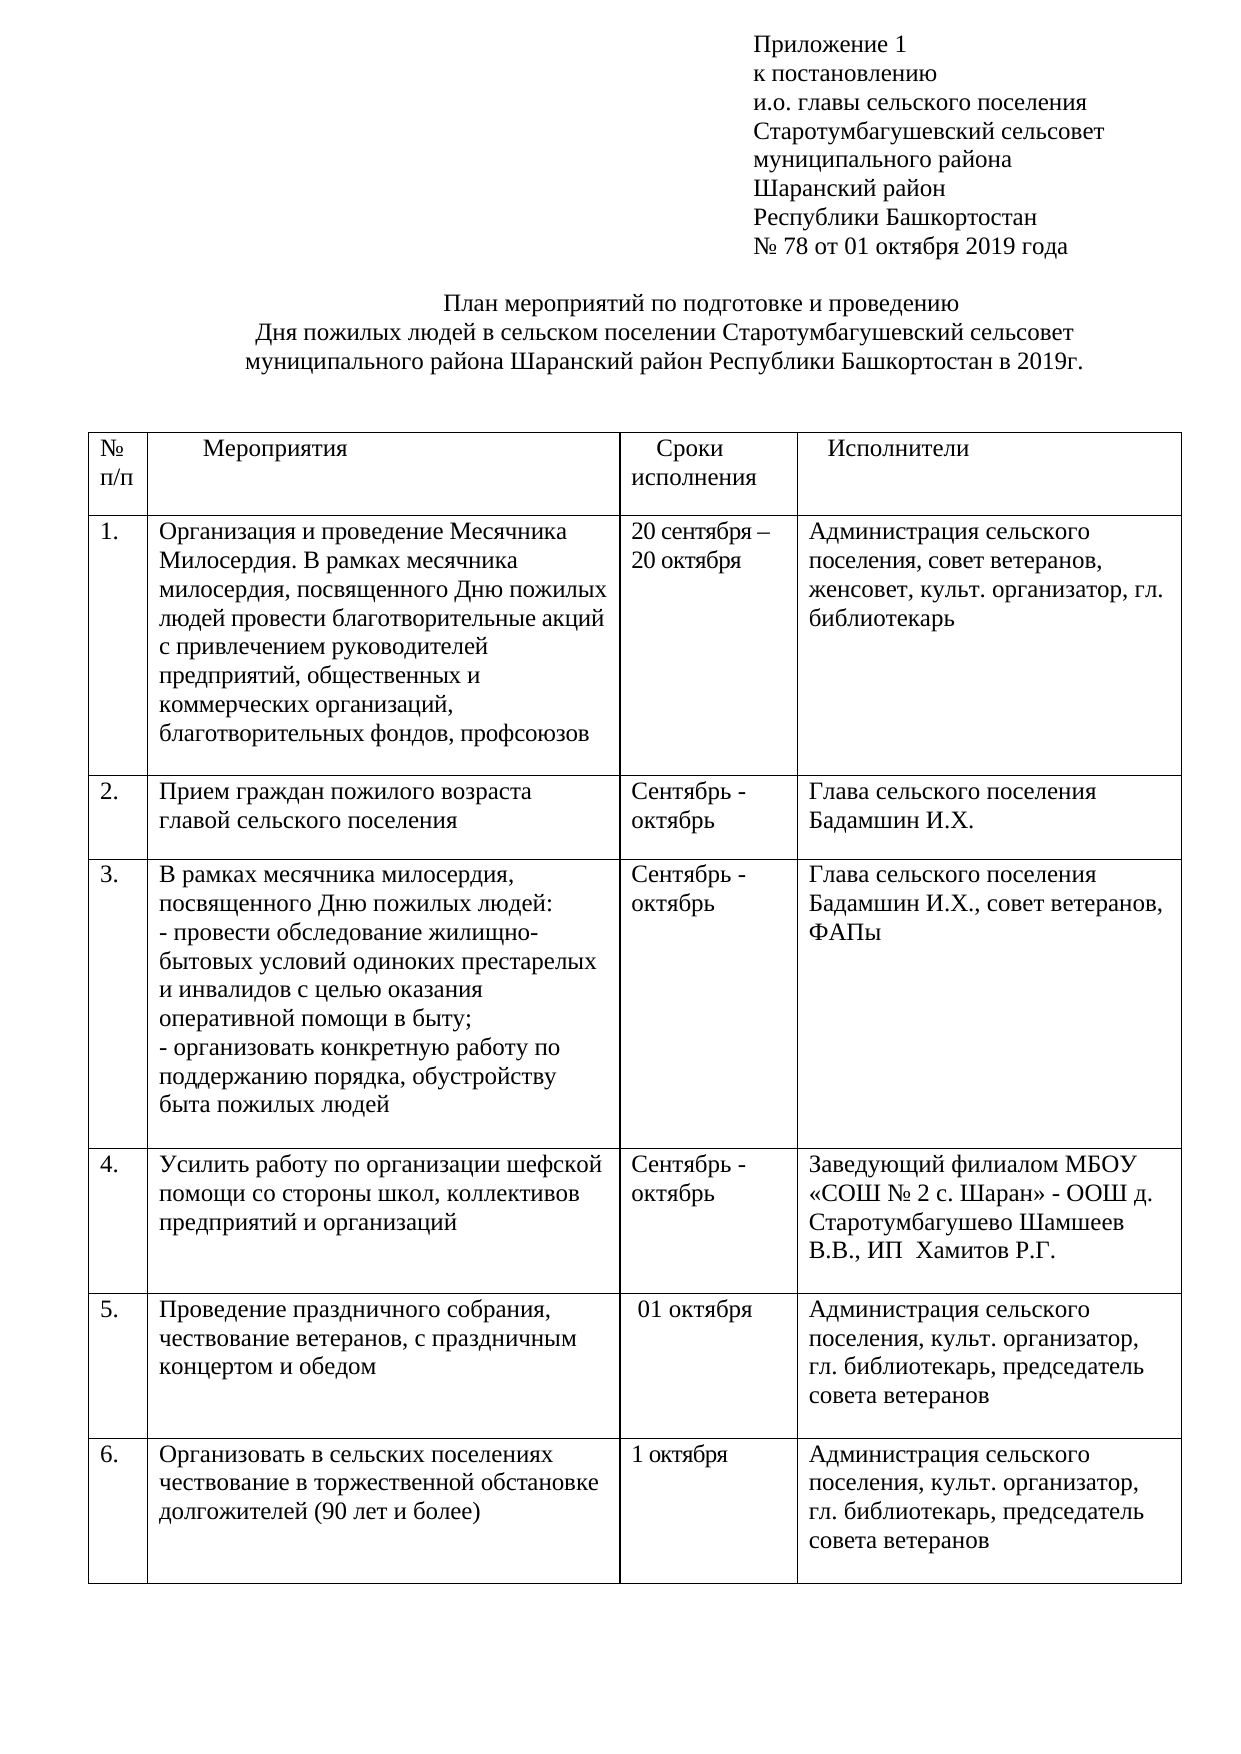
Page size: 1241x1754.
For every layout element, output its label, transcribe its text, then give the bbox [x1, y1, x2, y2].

table_header Сроки исполнения [621, 433, 797, 515]
table_cell 1 октября [621, 1439, 797, 1582]
text муниципального района [753, 144, 1152, 173]
text № 78 от 01 октября 2019 года [753, 231, 1152, 259]
table_cell Администрация сельского поселения, культ. организатор, гл. библиотекарь, председатель совета ветеранов [798, 1294, 1181, 1438]
table_cell Прием граждан пожилого возраста главой сельского поселения [148, 776, 619, 858]
text Дня пожилых людей в сельском поселении Старотумбагушевский сельсовет муниципального района Шаранский район Республики Башкортостан в 2019г. [177, 317, 1152, 374]
table_cell 2. [89, 776, 147, 858]
table_cell 20 сентября – 20 октября [621, 516, 797, 775]
text План мероприятий по подготовке и проведению [177, 288, 1152, 317]
table_cell Усилить работу по организации шефской помощи со стороны школ, коллективов предприятий и организаций [148, 1149, 619, 1293]
table_cell 6. [89, 1439, 147, 1582]
table_cell Администрация сельского поселения, совет ветеранов, женсовет, культ. организатор, гл. библиотекарь [798, 516, 1181, 775]
table_header №п/п [89, 433, 147, 515]
table_cell Глава сельского поселения Бадамшин И.Х. [798, 776, 1181, 858]
table_cell 1. [89, 516, 147, 775]
table_cell Заведующий филиалом МБОУ «СОШ № 2 с. Шаран» - ООШ д. Старотумбагушево Шамшеев В.В., ИП Хамитов Р.Г. [798, 1149, 1181, 1293]
table_cell Проведение праздничного собрания, чествование ветеранов, с праздничным концертом и обедом [148, 1294, 619, 1438]
table_cell Сентябрь - октябрь [621, 776, 797, 858]
table_cell 3. [89, 860, 147, 1148]
table_cell 01 октября [621, 1294, 797, 1438]
table_header Исполнители [798, 433, 1181, 515]
text Приложение 1 [753, 29, 1152, 58]
text Шаранский район [753, 173, 1152, 202]
table_cell Администрация сельского поселения, культ. организатор, гл. библиотекарь, председатель совета ветеранов [798, 1439, 1181, 1582]
text Старотумбагушевский сельсовет [753, 116, 1152, 144]
table_cell Сентябрь -октябрь [621, 860, 797, 1148]
text Республики Башкортостан [753, 202, 1152, 231]
table_cell Глава сельского поселения Бадамшин И.Х., совет ветеранов, ФАПы [798, 860, 1181, 1148]
table_cell Организация и проведение Месячника Милосердия. В рамках месячника милосердия, посвященного Дню пожилых людей провести благотворительные акций с привлечением руководителей предприятий, общественных и коммерческих организаций, благотворительных фондов, профсоюзов [148, 516, 619, 775]
table_cell В рамках месячника милосердия, посвященного Дню пожилых людей: - провести обследование жилищно-бытовых условий одиноких престарелых и инвалидов с целью оказания оперативной помощи в быту; - организовать конкретную работу по поддержанию порядка, обустройству быта пожилых людей [148, 860, 619, 1148]
table_header Мероприятия [148, 433, 619, 515]
text и.о. главы сельского поселения [753, 87, 1152, 116]
text к постановлению [753, 58, 1152, 87]
table_cell 4. [89, 1149, 147, 1293]
table_cell 5. [89, 1294, 147, 1438]
table_cell Организовать в сельских поселениях чествование в торжественной обстановке долгожителей (90 лет и более) [148, 1439, 619, 1582]
table_cell Сентябрь - октябрь [621, 1149, 797, 1293]
